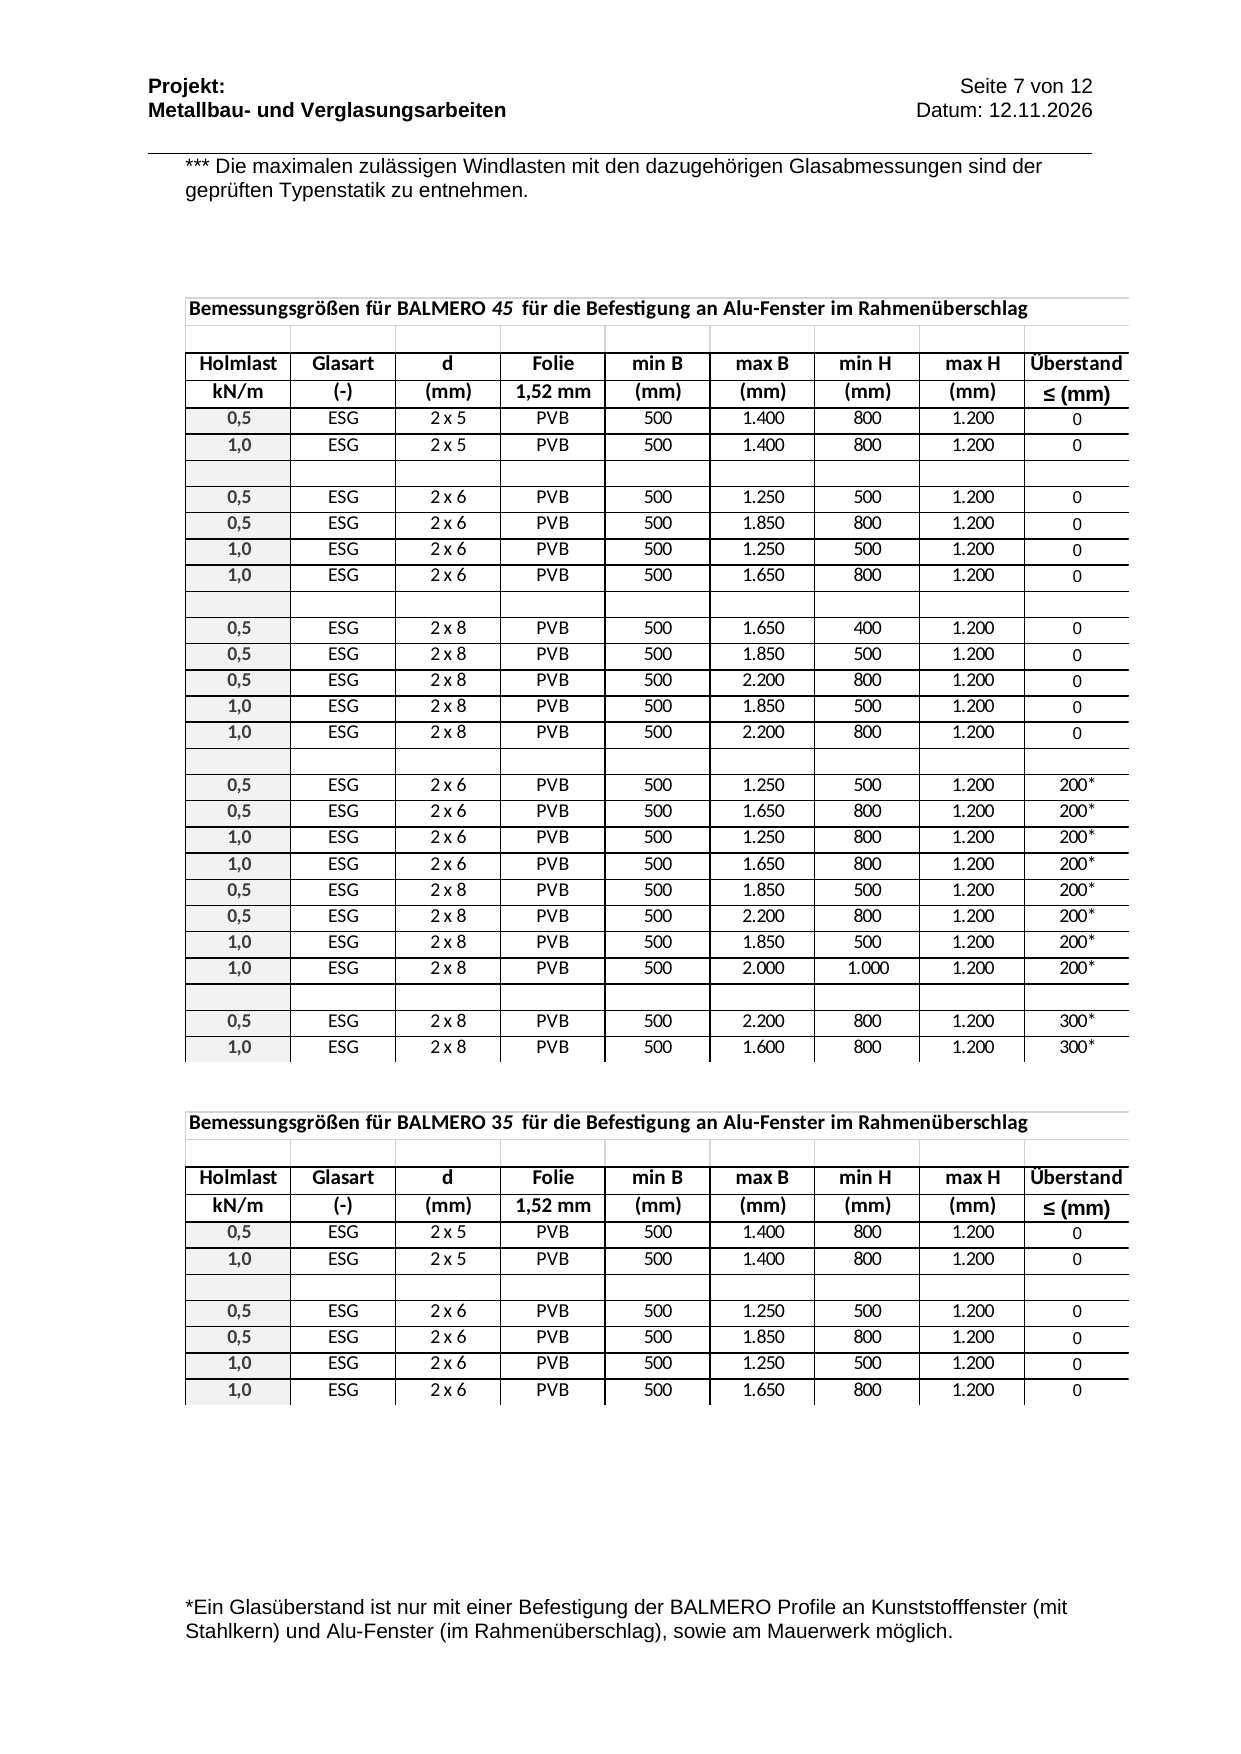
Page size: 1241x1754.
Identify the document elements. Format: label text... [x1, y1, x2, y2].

text *** Die maximalen zulässigen Windlasten mit den dazugehörigen Glasabmessungen sind der geprüften Typenstatik zu entnehmen. [185, 154, 1092, 202]
text *Ein Glasüberstand ist nur mit einer Befestigung der BALMERO Profile an Kunststofffenster (mit Stahlkern) und Alu-Fenster (im Rahmenüberschlag), sowie am Mauerwerk möglich. [185, 1595, 1092, 1643]
